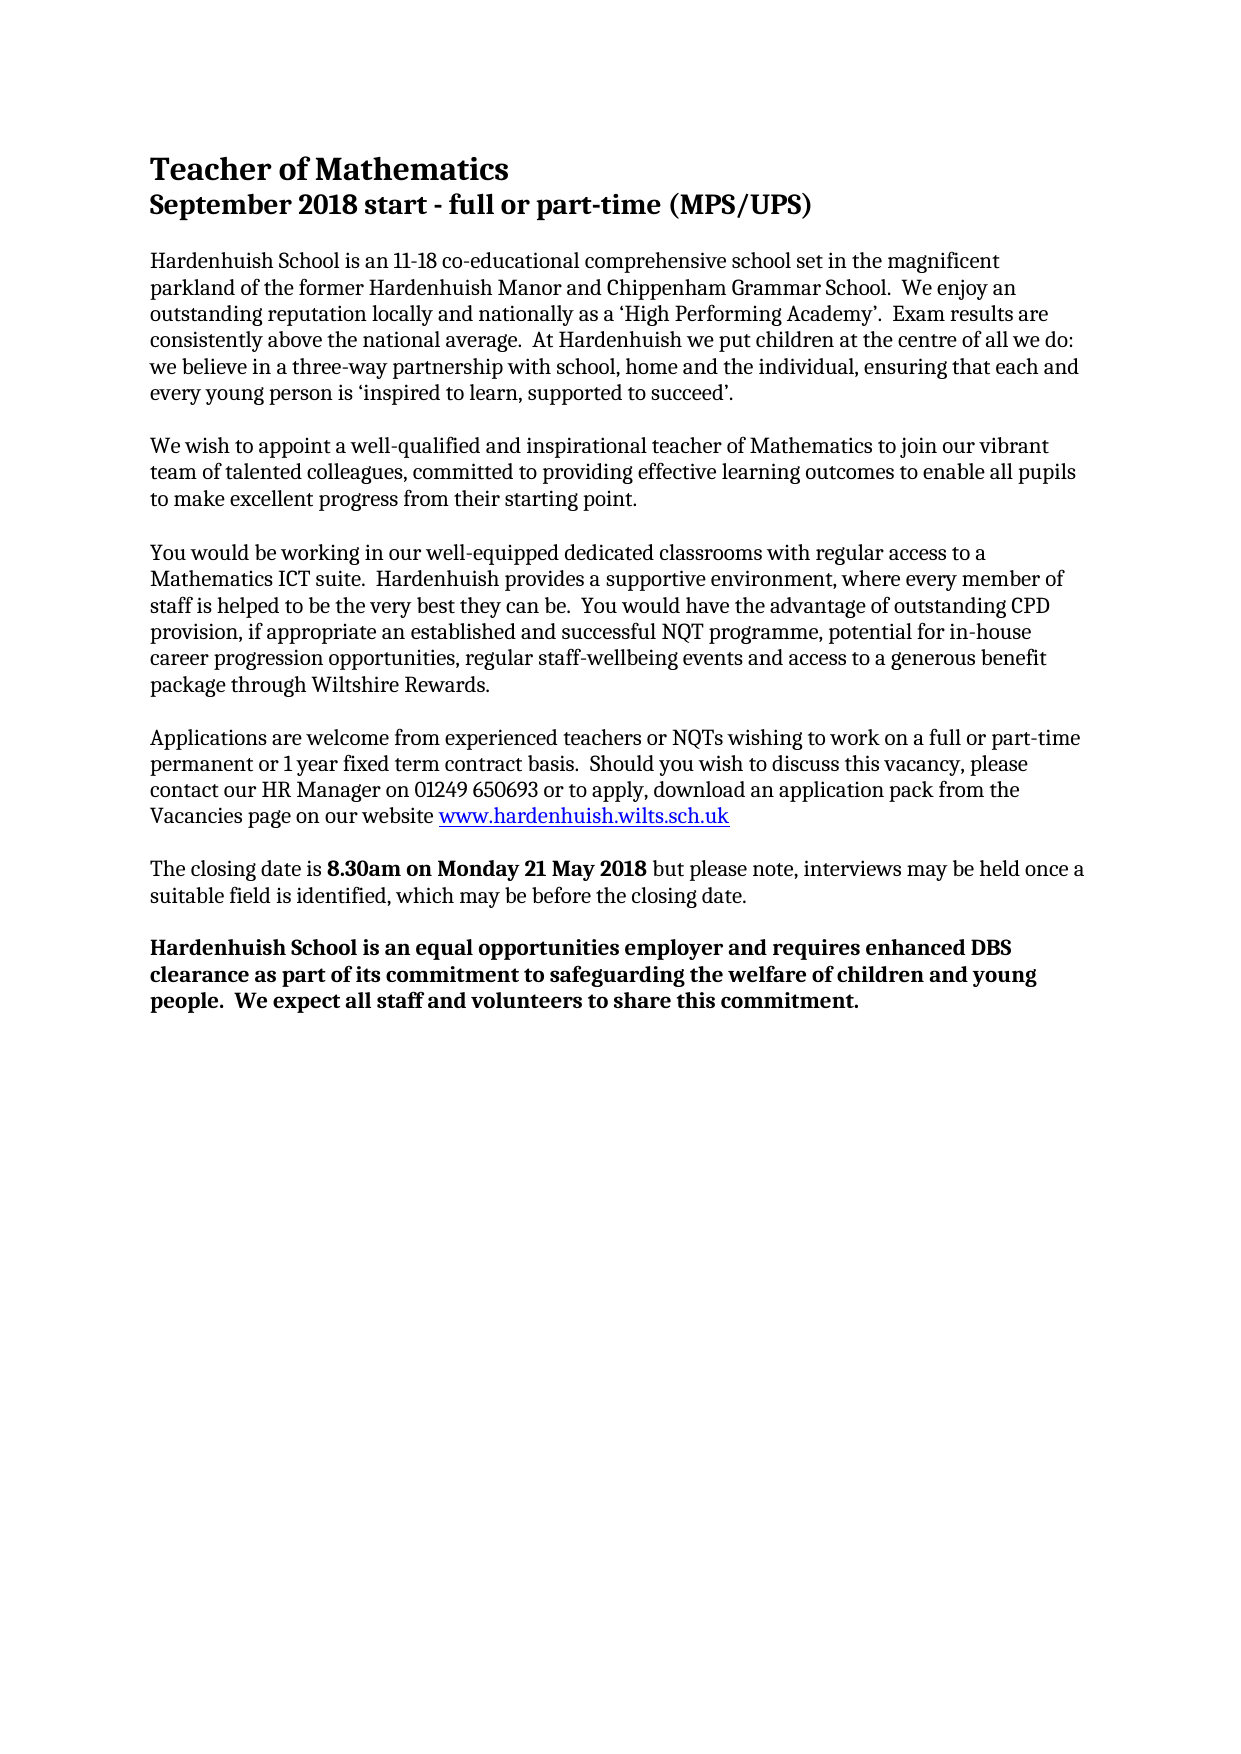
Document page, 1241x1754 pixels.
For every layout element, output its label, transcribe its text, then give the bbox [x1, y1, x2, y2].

text Applications are welcome from experienced teachers or NQTs wishing to work on a full or part-time permanent or 1 year fixed term contract basis. Should you wish to discuss this vacancy, please contact our HR Manager on 01249 650693 or to apply, download an application pack from the Vacancies page on our website www.hardenhuish.wilts.sch.uk [150, 724, 1090, 830]
text September 2018 start - full or part-time (MPS/UPS) [150, 188, 1090, 222]
text Hardenhuish School is an equal opportunities employer and requires enhanced DBS clearance as part of its commitment to safeguarding the welfare of children and young people. We expect all staff and volunteers to share this commitment. [150, 935, 1090, 1014]
text The closing date is 8.30am on Monday 21 May 2018 but please note, interviews may be held once a suitable field is identified, which may be before the closing date. [150, 856, 1090, 909]
text Hardenhuish School is an 11-18 co-educational comprehensive school set in the magnificent parkland of the former Hardenhuish Manor and Chippenham Grammar School. We enjoy an outstanding reputation locally and nationally as a ‘High Performing Academy’. Exam results are consistently above the national average. At Hardenhuish we put children at the centre of all we do: we believe in a three-way partnership with school, home and the individual, ensuring that each and every young person is ‘inspired to learn, supported to succeed’. [150, 248, 1090, 406]
text We wish to appoint a well-qualified and inspirational teacher of Mathematics to join our vibrant team of talented colleagues, committed to providing effective learning outcomes to enable all pupils to make excellent progress from their starting point. [150, 433, 1090, 512]
text Teacher of Mathematics [150, 150, 1090, 188]
text You would be working in our well-equipped dedicated classrooms with regular access to a Mathematics ICT suite. Hardenhuish provides a supportive environment, where every member of staff is helped to be the very best they can be. You would have the advantage of outstanding CPD provision, if appropriate an established and successful NQT programme, potential for in-house career progression opportunities, regular staff-wellbeing events and access to a generous benefit package through Wiltshire Rewards. [150, 540, 1090, 698]
